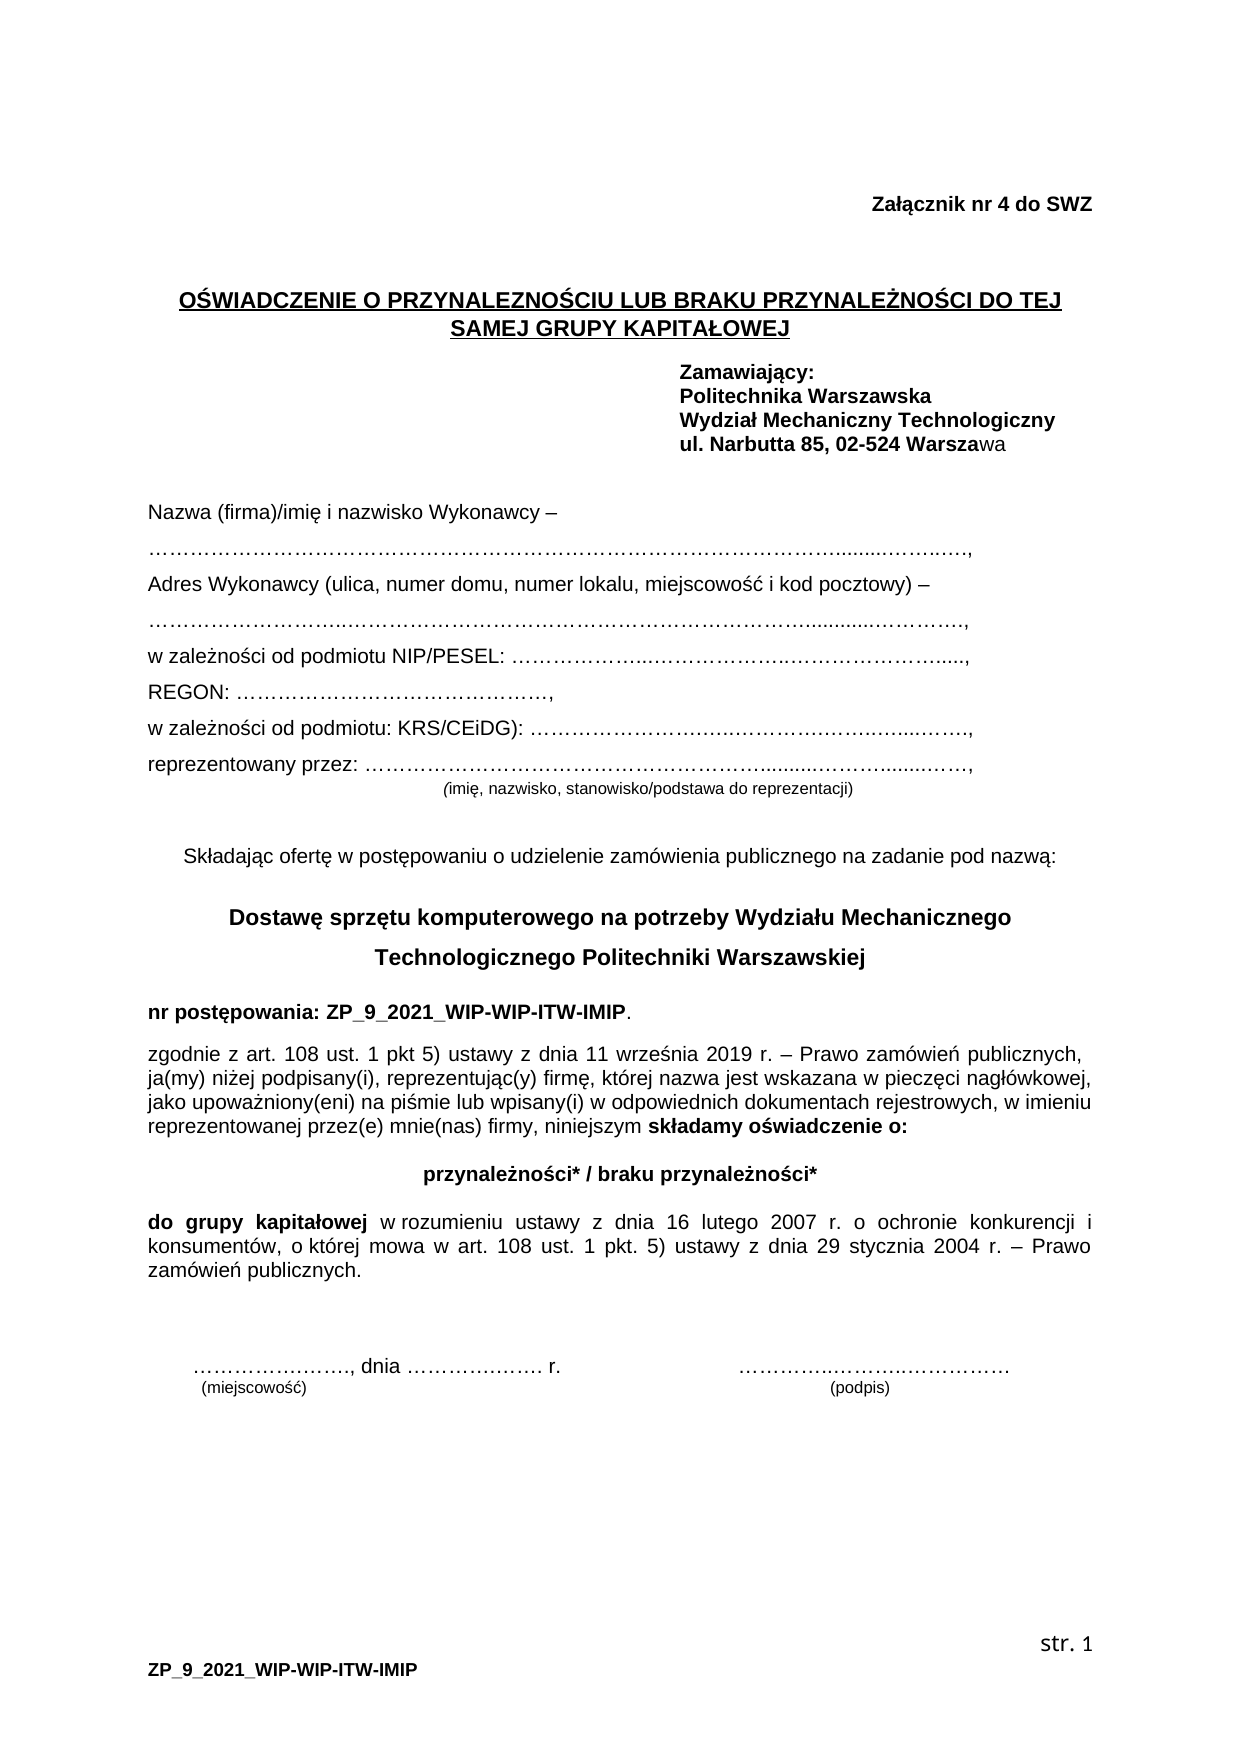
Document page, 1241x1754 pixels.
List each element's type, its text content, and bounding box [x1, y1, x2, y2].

text REGON: ………………………………………, [148, 680, 1092, 704]
text w zależności od podmiotu NIP/PESEL: ………………...………………..…………………....., [148, 644, 1092, 668]
text Politechnika Warszawska [148, 384, 1092, 408]
text Zamawiający: [148, 360, 1092, 384]
text OŚWIADCZENIE O Przynaleznościu lub braku przynależności do tej samej grupy kapitałowej [148, 287, 1092, 341]
text Adres Wykonawcy (ulica, numer domu, numer lokalu, miejscowość i kod pocztowy) – [148, 572, 1092, 596]
text (miejscowość) (podpis) [192, 1378, 1092, 1397]
text (imię, nazwisko, stanowisko/podstawa do reprezentacji) [384, 779, 1092, 798]
text ul. Narbutta 85, 02-524 Warszawa [664, 432, 1092, 456]
text Wydział Mechaniczny Technologiczny [148, 408, 1092, 432]
text Dostawę sprzętu komputerowego na potrzeby Wydziału Mechanicznego Technologicznego Politechniki Warszawskiej [148, 904, 1092, 970]
text …………….……., dnia ………….……. r. …………..………..…………… [192, 1354, 1092, 1378]
text przynależności* / braku przynależności* [148, 1162, 1092, 1186]
text do grupy kapitałowej w rozumieniu ustawy z dnia 16 lutego 2007 r. o ochronie konkurencji i konsumentów, o której mowa w art. 108 ust. 1 pkt. 5) ustawy z dnia 29 stycznia 2004 r. – Prawo zamówień publicznych. [148, 1210, 1092, 1282]
text Załącznik nr 4 do SWZ [148, 191, 1092, 215]
text w zależności od podmiotu: KRS/CEiDG): …………………….…..………….……..…....……., [148, 716, 1093, 740]
text zgodnie z art. 108 ust. 1 pkt 5) ustawy z dnia 11 września 2019 r. – Prawo zamówień publicznych, ja(my) niżej podpisany(i), reprezentując(y) firmę, której nazwa jest wskazana w pieczęci nagłówkowej, jako upoważniony(eni) na piśmie lub wpisany(i) w odpowiednich dokumentach rejestrowych, w imieniu reprezentowanej przez(e) mnie(nas) firmy, niniejszym składamy oświadczenie o: [148, 1042, 1092, 1138]
text reprezentowany przez: …………………………………………………..........………........……, [148, 752, 1092, 776]
text ……………………………………………………………………………………….........……..…., [148, 536, 1092, 560]
text ………………………..…………………………………………………………............…………., [148, 608, 1092, 632]
text Nazwa (firma)/imię i nazwisko Wykonawcy – [148, 500, 1092, 524]
text nr postępowania: ZP_9_2021_WIP-WIP-ITW-IMIP. [148, 1000, 1092, 1024]
text Składając ofertę w postępowaniu o udzielenie zamówienia publicznego na zadanie pod nazwą: [148, 844, 1092, 868]
